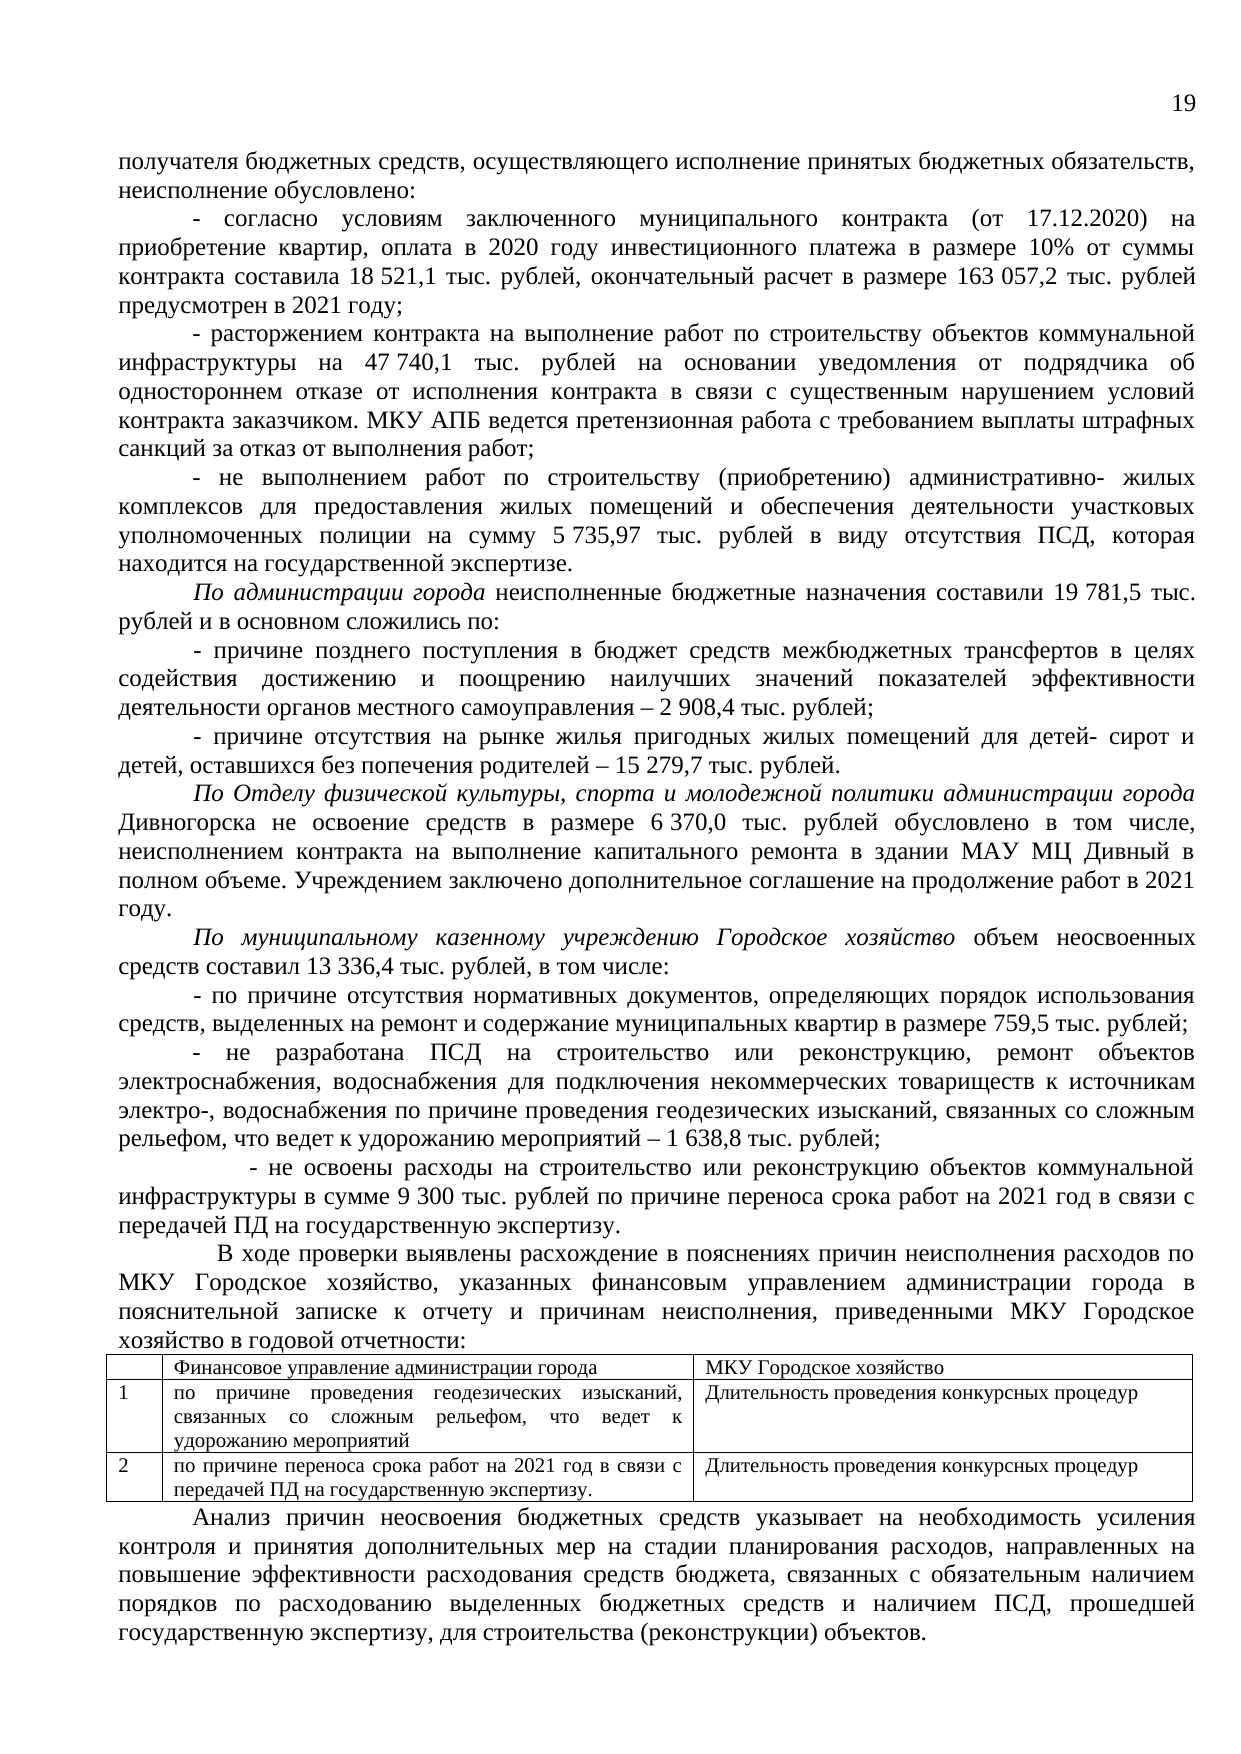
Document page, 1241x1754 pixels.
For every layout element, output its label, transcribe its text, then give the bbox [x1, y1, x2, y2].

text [118, 146, 1196, 203]
text По Отделу физической культуры, спорта и молодежной политики администрации города Дивногорска не освоение средств в размере 6 370,0 тыс. рублей обусловлено в том числе, неисполнением контракта на выполнение капитального ремонта в здании МАУ МЦ Дивный в полном объеме. Учреждением заключено дополнительное соглашение на продолжение работ в 2021 году. [118, 778, 1196, 922]
table_cell Длительность проведения конкурсных процедур [694, 1380, 1192, 1452]
text В ходе проверки выявлены расхождение в пояснениях причин неисполнения расходов по МКУ Городское хозяйство, указанных финансовым управлением администрации города в пояснительной записке к отчету и причинам неисполнения, приведенными МКУ Городское хозяйство в годовой отчетности: [118, 1238, 1196, 1353]
table_cell 2 [107, 1453, 162, 1501]
table_cell Длительность проведения конкурсных процедур [694, 1453, 1192, 1501]
table_header МКУ Городское хозяйство [694, 1355, 1192, 1379]
text - расторжением контракта на выполнение работ по строительству объектов коммунальной инфраструктуры на 47 740,1 тыс. рублей на основании уведомления от подрядчика об одностороннем отказе от исполнения контракта в связи с существенным нарушением условий контракта заказчиком. МКУ АПБ ведется претензионная работа с требованием выплаты штрафных санкций за отказ от выполнения работ; [118, 318, 1196, 462]
text - причине отсутствия на рынке жилья пригодных жилых помещений для детей- сирот и детей, оставшихся без попечения родителей – 15 279,7 тыс. рублей. [118, 721, 1196, 778]
text По администрации города неисполненные бюджетные назначения составили 19 781,5 тыс. рублей и в основном сложились по: [118, 577, 1196, 635]
table_cell 1 [107, 1380, 162, 1452]
text - причине позднего поступления в бюджет средств межбюджетных трансфертов в целях содействия достижению и поощрению наилучших значений показателей эффективности деятельности органов местного самоуправления – 2 908,4 тыс. рублей; [118, 635, 1196, 721]
text - не разработана ПСД на строительство или реконструкцию, ремонт объектов электроснабжения, водоснабжения для подключения некоммерческих товариществ к источникам электро-, водоснабжения по причине проведения геодезических изысканий, связанных со сложным рельефом, что ведет к удорожанию мероприятий – 1 638,8 тыс. рублей; [118, 1037, 1196, 1152]
text - не выполнением работ по строительству (приобретению) административно- жилых комплексов для предоставления жилых помещений и обеспечения деятельности участковых уполномоченных полиции на сумму 5 735,97 тыс. рублей в виду отсутствия ПСД, которая находится на государственной экспертизе. [118, 462, 1196, 577]
text Анализ причин неосвоения бюджетных средств указывает на необходимость усиления контроля и принятия дополнительных мер на стадии планирования расходов, направленных на повышение эффективности расходования средств бюджета, связанных с обязательным наличием порядков по расходованию выделенных бюджетных средств и наличием ПСД, прошедшей государственную экспертизу, для строительства (реконструкции) объектов. [118, 1502, 1196, 1646]
table_cell по причине проведения геодезических изысканий, связанных со сложным рельефом, что ведет к удорожанию мероприятий [163, 1380, 693, 1452]
text - не освоены расходы на строительство или реконструкцию объектов коммунальной инфраструктуры в сумме 9 300 тыс. рублей по причине переноса срока работ на 2021 год в связи с передачей ПД на государственную экспертизу. [118, 1152, 1196, 1238]
text - согласно условиям заключенного муниципального контракта (от 17.12.2020) на приобретение квартир, оплата в 2020 году инвестиционного платежа в размере 10% от суммы контракта составила 18 521,1 тыс. рублей, окончательный расчет в размере 163 057,2 тыс. рублей предусмотрен в 2021 году; [118, 203, 1196, 318]
table_cell по причине переноса срока работ на 2021 год в связи с передачей ПД на государственную экспертизу. [163, 1453, 693, 1501]
text По муниципальному казенному учреждению Городское хозяйство объем неосвоенных средств составил 13 336,4 тыс. рублей, в том числе: [118, 922, 1196, 980]
text - по причине отсутствия нормативных документов, определяющих порядок использования средств, выделенных на ремонт и содержание муниципальных квартир в размере 759,5 тыс. рублей; [118, 980, 1196, 1037]
table_header Финансовое управление администрации города [163, 1355, 693, 1379]
table_header [107, 1355, 162, 1379]
